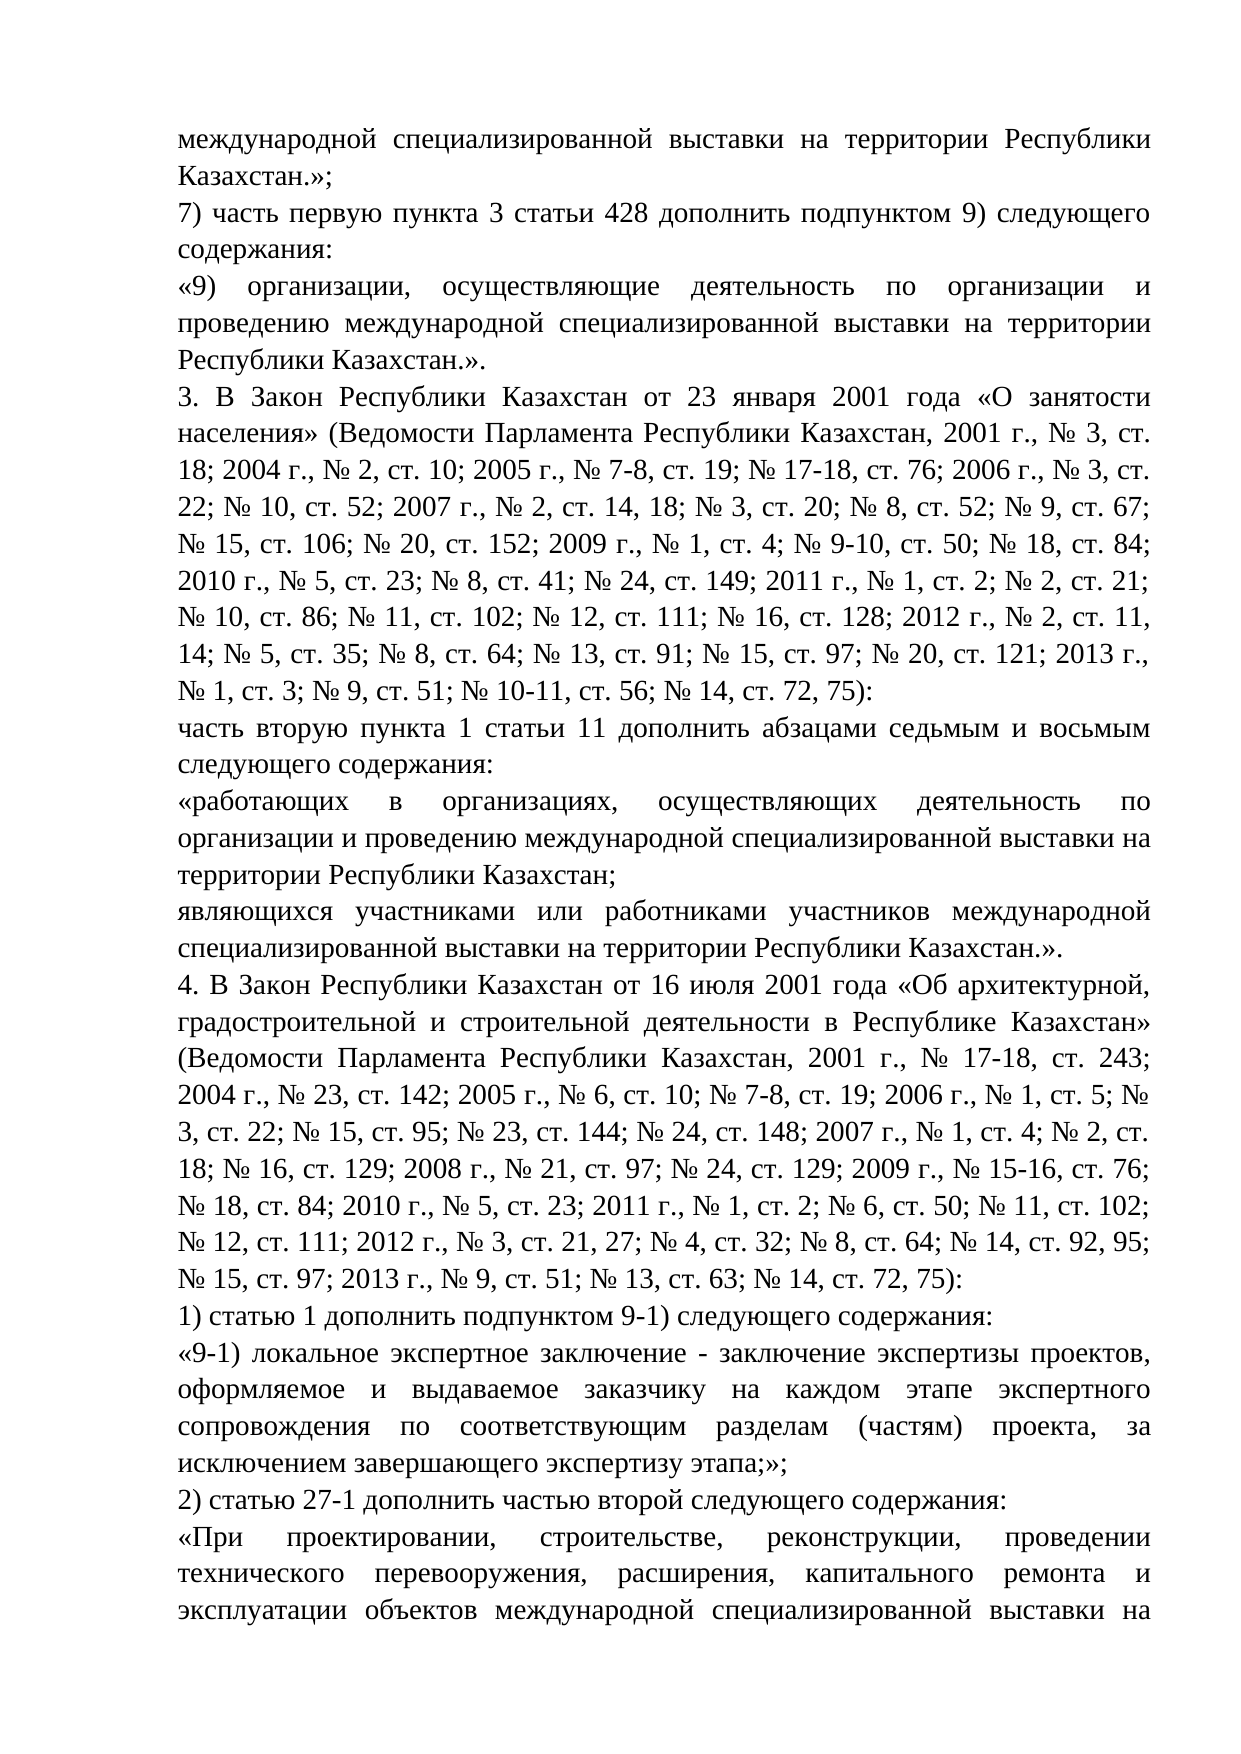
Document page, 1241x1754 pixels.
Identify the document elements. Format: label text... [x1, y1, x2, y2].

text «9-1) локальное экспертное заключение - заключение экспертизы проектов, оформляемое и выдаваемое заказчику на каждом этапе экспертного сопровождения по соответствующим разделам (частям) проекта, за исключением завершающего экспертизу этапа;»; [177, 1332, 1152, 1479]
text часть вторую пункта 1 статьи 11 дополнить абзацами седьмым и восьмым следующего содержания: [177, 706, 1152, 780]
text 3. В Закон Республики Казахстан от 23 января 2001 года «О занятости населения» (Ведомости Парламента Республики Казахстан, 2001 г., № 3, ст. 18; 2004 г., № 2, ст. 10; 2005 г., № 7-8, ст. 19; № 17-18, ст. 76; 2006 г., № 3, ст. 22; № 10, ст. 52; 2007 г., № 2, ст. 14, 18; № 3, ст. 20; № 8, ст. 52; № 9, ст. 67; № 15, ст. 106; № 20, ст. 152; 2009 г., № 1, ст. 4; № 9-10, ст. 50; № 18, ст. 84; 2010 г., № 5, ст. 23; № 8, ст. 41; № 24, ст. 149; 2011 г., № 1, ст. 2; № 2, ст. 21; № 10, ст. 86; № 11, ст. 102; № 12, ст. 111; № 16, ст. 128; 2012 г., № 2, ст. 11, 14; № 5, ст. 35; № 8, ст. 64; № 13, ст. 91; № 15, ст. 97; № 20, ст. 121; 2013 г., № 1, ст. 3; № 9, ст. 51; № 10-11, ст. 56; № 14, ст. 72, 75): [177, 376, 1152, 706]
text 1) статью 1 дополнить подпунктом 9-1) следующего содержания: [177, 1295, 1152, 1332]
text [177, 1515, 1152, 1626]
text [177, 118, 1152, 192]
text являющихся участниками или работниками участников международной специализированной выставки на территории Республики Казахстан.». [177, 890, 1152, 964]
text 2) статью 27-1 дополнить частью второй следующего содержания: [177, 1479, 1152, 1515]
text 7) часть первую пункта 3 статьи 428 дополнить подпунктом 9) следующего содержания: [177, 192, 1152, 265]
text «9) организации, осуществляющие деятельность по организации и проведению международной специализированной выставки на территории Республики Казахстан.». [177, 265, 1152, 376]
text 4. В Закон Республики Казахстан от 16 июля 2001 года «Об архитектурной, градостроительной и строительной деятельности в Республике Казахстан» (Ведомости Парламента Республики Казахстан, 2001 г., № 17-18, ст. 243; 2004 г., № 23, ст. 142; 2005 г., № 6, ст. 10; № 7-8, ст. 19; 2006 г., № 1, ст. 5; № 3, ст. 22; № 15, ст. 95; № 23, ст. 144; № 24, ст. 148; 2007 г., № 1, ст. 4; № 2, ст. 18; № 16, ст. 129; 2008 г., № 21, ст. 97; № 24, ст. 129; 2009 г., № 15-16, ст. 76; № 18, ст. 84; 2010 г., № 5, ст. 23; 2011 г., № 1, ст. 2; № 6, ст. 50; № 11, ст. 102; № 12, ст. 111; 2012 г., № 3, ст. 21, 27; № 4, ст. 32; № 8, ст. 64; № 14, ст. 92, 95; № 15, ст. 97; 2013 г., № 9, ст. 51; № 13, ст. 63; № 14, ст. 72, 75): [177, 964, 1152, 1295]
text «работающих в организациях, осуществляющих деятельность по организации и проведению международной специализированной выставки на территории Республики Казахстан; [177, 780, 1152, 890]
